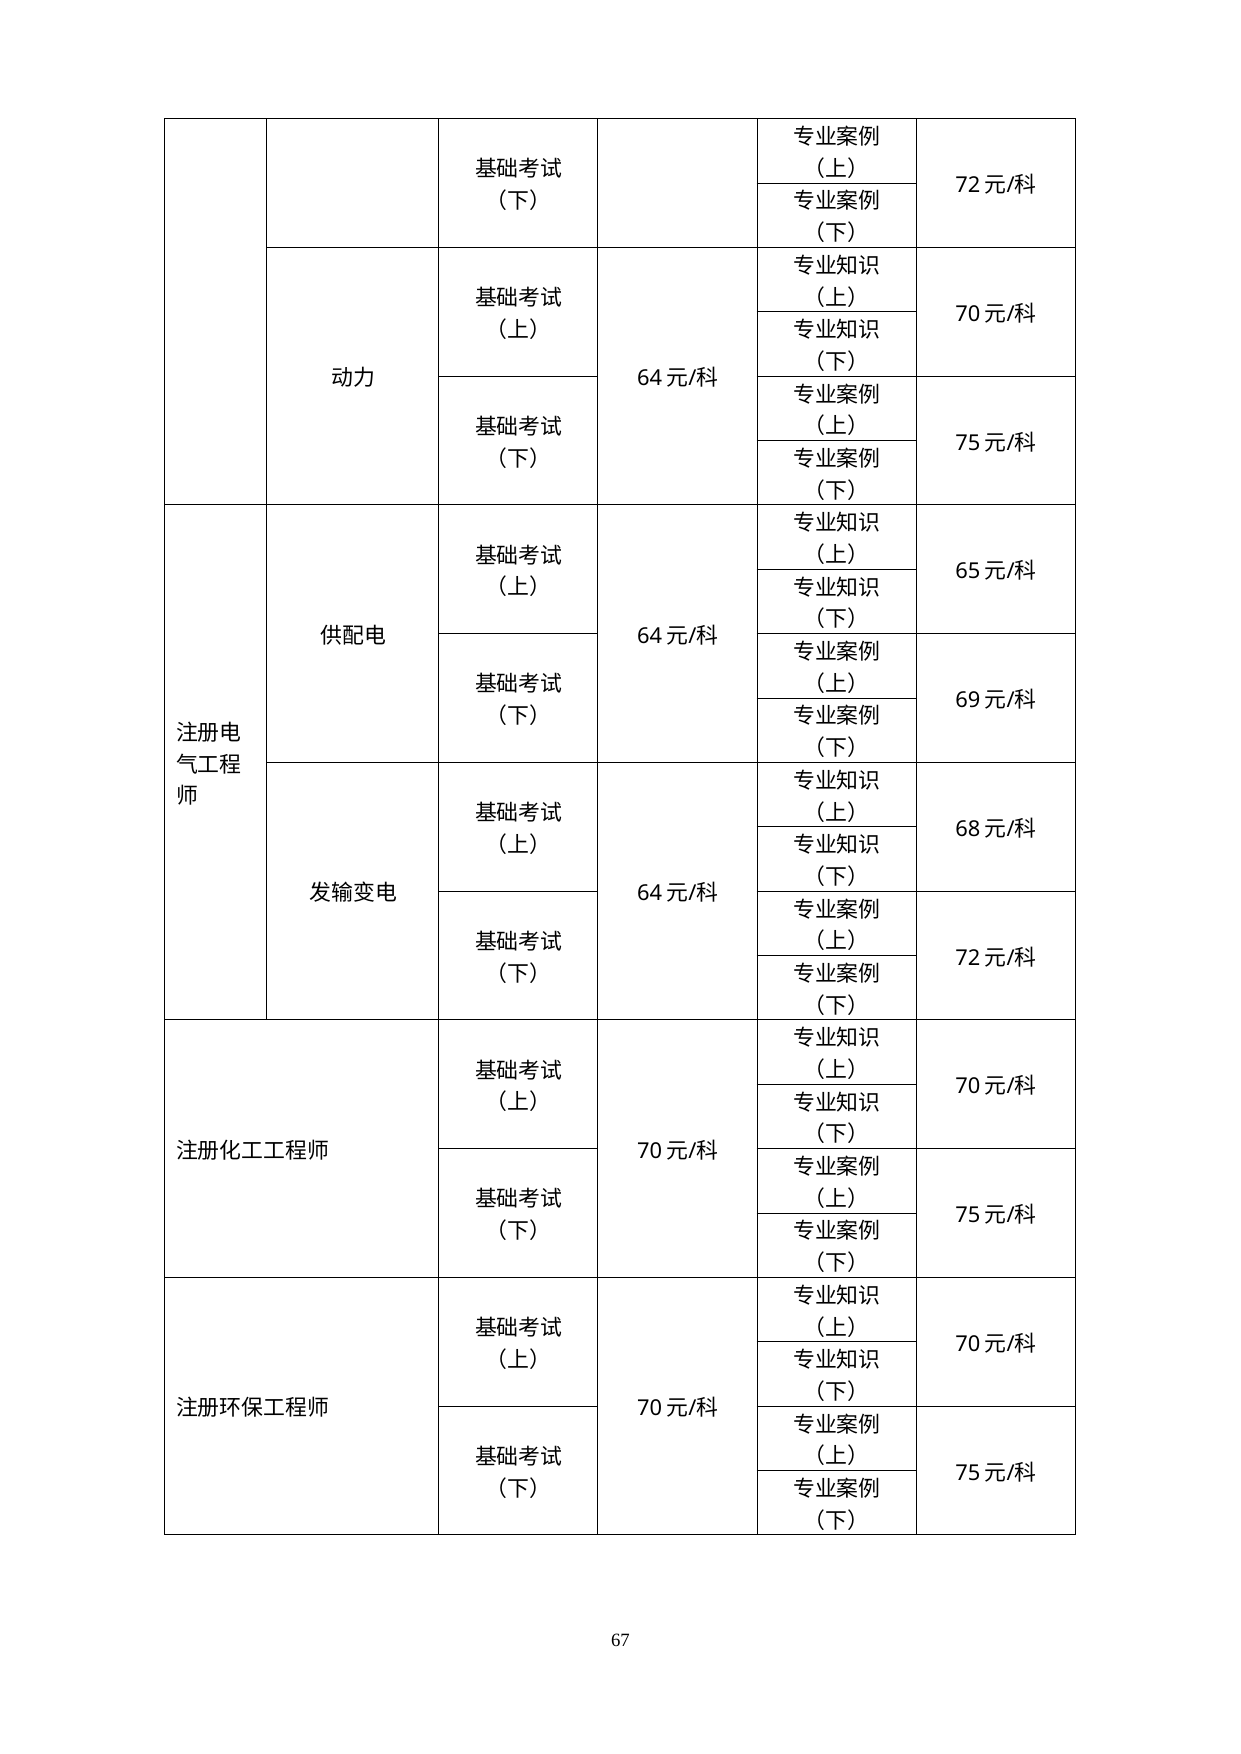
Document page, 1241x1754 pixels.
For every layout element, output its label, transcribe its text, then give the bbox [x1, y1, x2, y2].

table_cell 基础考试（上） [439, 763, 597, 891]
table_cell 72元/科 [917, 892, 1075, 1019]
table_cell 专业案例（上） [758, 892, 916, 955]
table_cell 注册环保工程师 [165, 1278, 438, 1534]
table_cell 69元/科 [917, 634, 1075, 762]
table_cell 基础考试（上） [439, 505, 597, 633]
table_cell 64元/科 [598, 505, 757, 762]
table_cell 68元/科 [917, 763, 1075, 891]
table_cell 专业知识（下） [758, 570, 916, 633]
table_cell 专业案例（下） [758, 184, 916, 247]
table_cell 基础考试（下） [439, 634, 597, 762]
table_cell 专业案例（上） [758, 1149, 916, 1212]
table_cell 专业知识（上） [758, 505, 916, 569]
table_cell 70元/科 [917, 1278, 1075, 1406]
table_cell 注册化工工程师 [165, 1020, 438, 1277]
table_cell 基础考试（下） [439, 892, 597, 1019]
table_cell 专业知识（下） [758, 1342, 916, 1406]
table_cell 基础考试（上） [439, 1020, 597, 1148]
table_cell 75元/科 [917, 377, 1075, 504]
table_cell 基础考试（下） [439, 1407, 597, 1534]
table_cell 70元/科 [917, 248, 1075, 376]
table_cell 专业案例（下） [758, 1471, 916, 1534]
table_cell 专业知识（上） [758, 1020, 916, 1084]
table_cell 75元/科 [917, 1407, 1075, 1534]
table_cell 专业知识（下） [758, 1085, 916, 1148]
table_cell 专业案例（下） [758, 441, 916, 504]
table_cell 专业案例（上） [758, 1407, 916, 1470]
table_cell 70元/科 [598, 1278, 757, 1534]
table_cell 72元/科 [917, 119, 1075, 247]
table_cell 专业案例（下） [758, 1214, 916, 1277]
table_cell 供配电 [267, 505, 438, 762]
table_cell 基础考试（下） [439, 1149, 597, 1277]
table_cell 70元/科 [917, 1020, 1075, 1148]
table_cell 专业案例（上） [758, 634, 916, 697]
table_cell 65元/科 [917, 505, 1075, 633]
table_cell 专业知识（上） [758, 248, 916, 311]
table_cell 基础考试（下） [439, 377, 597, 504]
table_cell 发输变电 [267, 763, 438, 1019]
table_cell 注册电气工程师 [165, 505, 266, 1019]
table_cell 专业案例（上） [758, 119, 916, 182]
table_cell 专业案例（下） [758, 956, 916, 1019]
table_cell 专业知识（上） [758, 1278, 916, 1341]
table_cell 70元/科 [598, 1020, 757, 1277]
table_cell 专业知识（上） [758, 763, 916, 826]
table_cell 75元/科 [917, 1149, 1075, 1277]
table_cell 专业知识（下） [758, 312, 916, 376]
table_cell 专业知识（下） [758, 827, 916, 891]
table_cell 动力 [267, 248, 438, 504]
table_cell 64元/科 [598, 763, 757, 1019]
table_cell 64元/科 [598, 248, 757, 504]
table_cell 基础考试（上） [439, 1278, 597, 1406]
table_cell 专业案例（上） [758, 377, 916, 440]
table_cell 专业案例（下） [758, 699, 916, 762]
table_cell 基础考试（上） [439, 248, 597, 376]
table_cell 基础考试（下） [439, 119, 597, 247]
